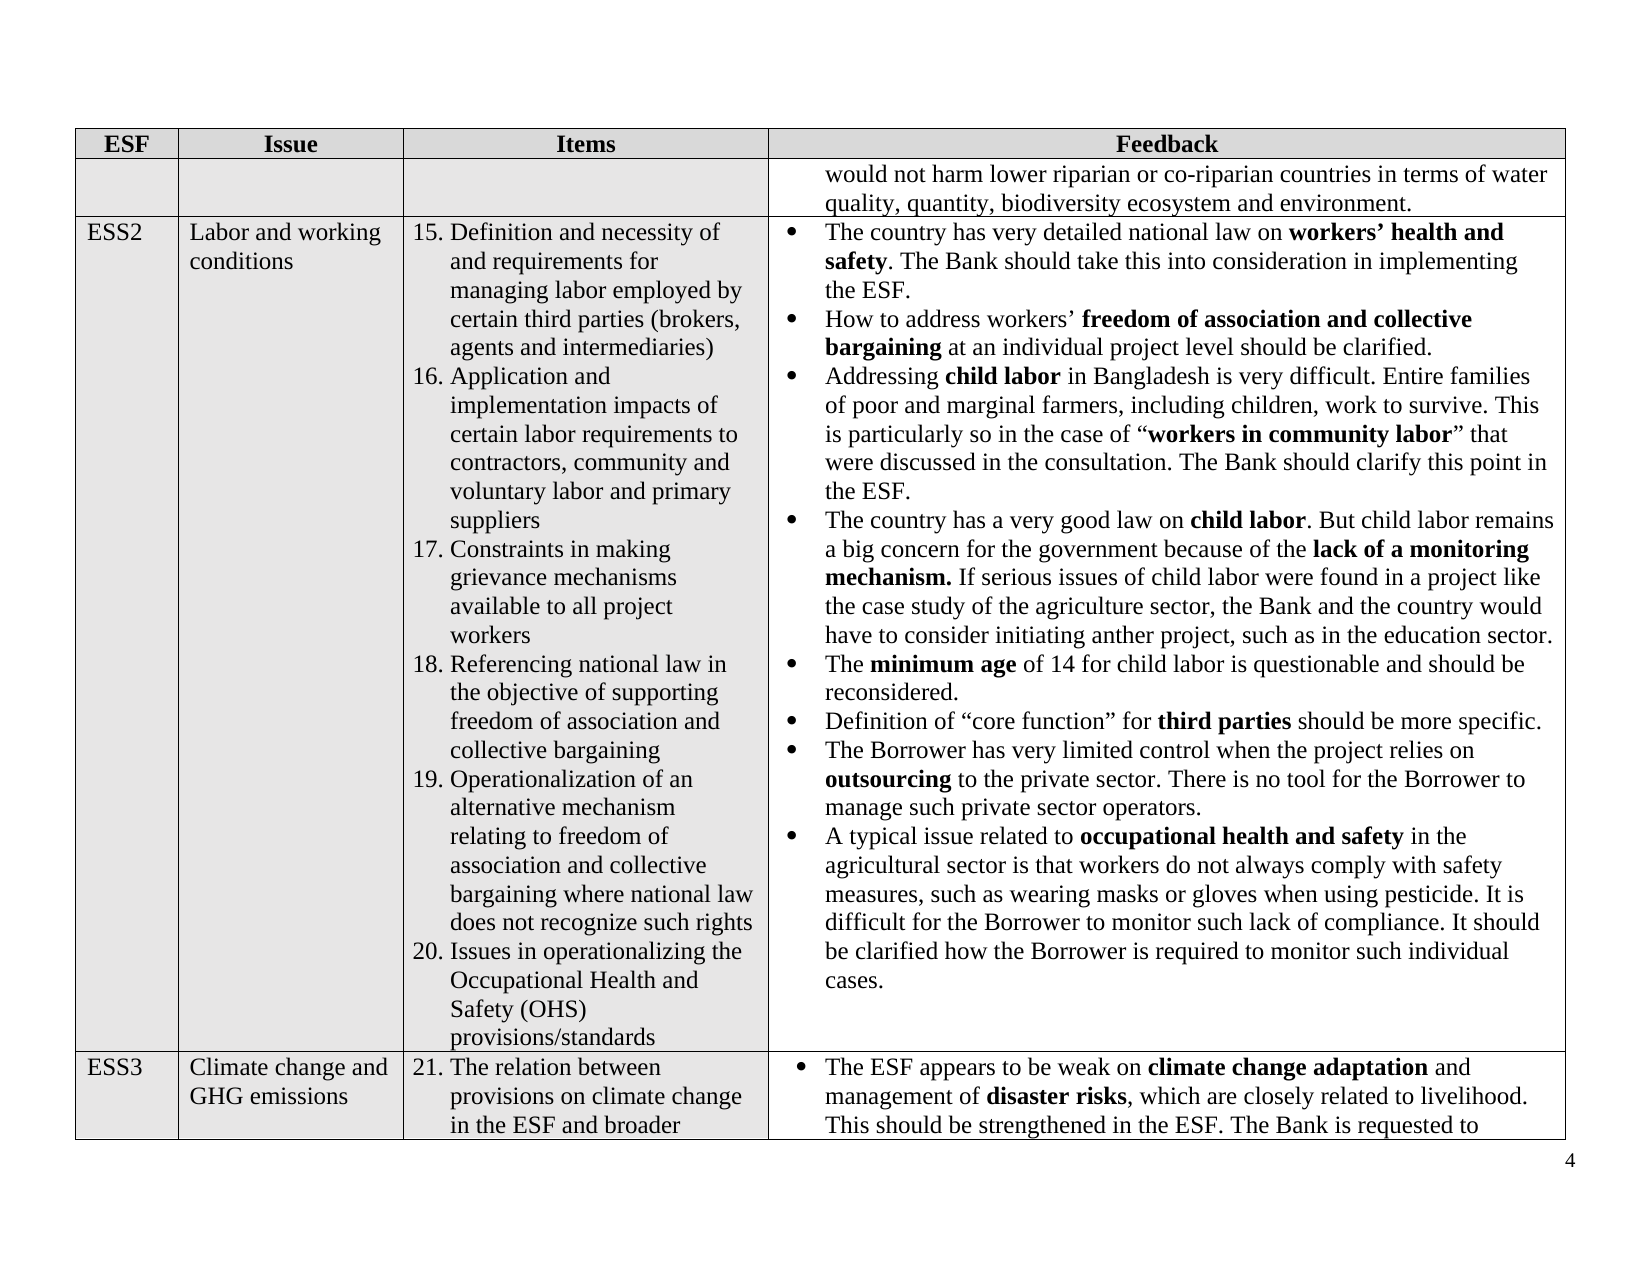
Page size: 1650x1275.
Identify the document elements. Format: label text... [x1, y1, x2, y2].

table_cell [404, 1052, 768, 1138]
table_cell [179, 159, 403, 216]
table_header Feedback [769, 129, 1565, 158]
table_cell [769, 1052, 1565, 1138]
table_cell The country has very detailed national law on workers’ health and safety. The Bank should take this into consideration in implementing the ESF. How to address workers’ freedom of association and collective bargaining at an individual project level should be clarified. Addressing child labor in Bangladesh is very difficult. Entire families of poor and marginal farmers, including children, work to survive. This is particularly so in the case of “workers in community labor” that were discussed in the consultation. The Bank should clarify this point in the ESF. The country has a very good law on child labor. But child labor remains a big concern for the government because of the lack of a monitoring mechanism. If serious issues of child labor were found in a project like the case study of the agriculture sector, the Bank and the country would have to consider initiating anther project, such as in the education sector. The minimum age of 14 for child labor is questionable and should be reconsidered. Definition of “core function” for third parties should be more specific. The Borrower has very limited control when the project relies on outsourcing to the private sector. There is no tool for the Borrower to manage such private sector operators. A typical issue related to occupational health and safety in the agricultural sector is that workers do not always comply with safety measures, such as wearing masks or gloves when using pesticide. It is difficult for the Borrower to monitor such lack of compliance. It should be clarified how the Borrower is required to monitor such individual cases. [769, 217, 1565, 1051]
table_cell Labor and working conditions [179, 217, 403, 1051]
table_header Issue [179, 129, 403, 158]
table_header Items [404, 129, 768, 158]
table_cell Definition and necessity of and requirements for managing labor employed by certain third parties (brokers, agents and intermediaries) Application and implementation impacts of certain labor requirements to contractors, community and voluntary labor and primary suppliers Constraints in making grievance mechanisms available to all project workers Referencing national law in the objective of supporting freedom of association and collective bargaining Operationalization of an alternative mechanism relating to freedom of association and collective bargaining where national law does not recognize such rights Issues in operationalizing the Occupational Health and Safety (OHS) provisions/standards [404, 217, 768, 1051]
table_cell ESS3 [76, 1052, 178, 1138]
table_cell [404, 159, 768, 216]
table_cell Climate change and GHG emissions [179, 1052, 403, 1138]
table_cell ESS2 [76, 217, 178, 1051]
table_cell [769, 159, 1565, 216]
table_header ESF [76, 129, 178, 158]
